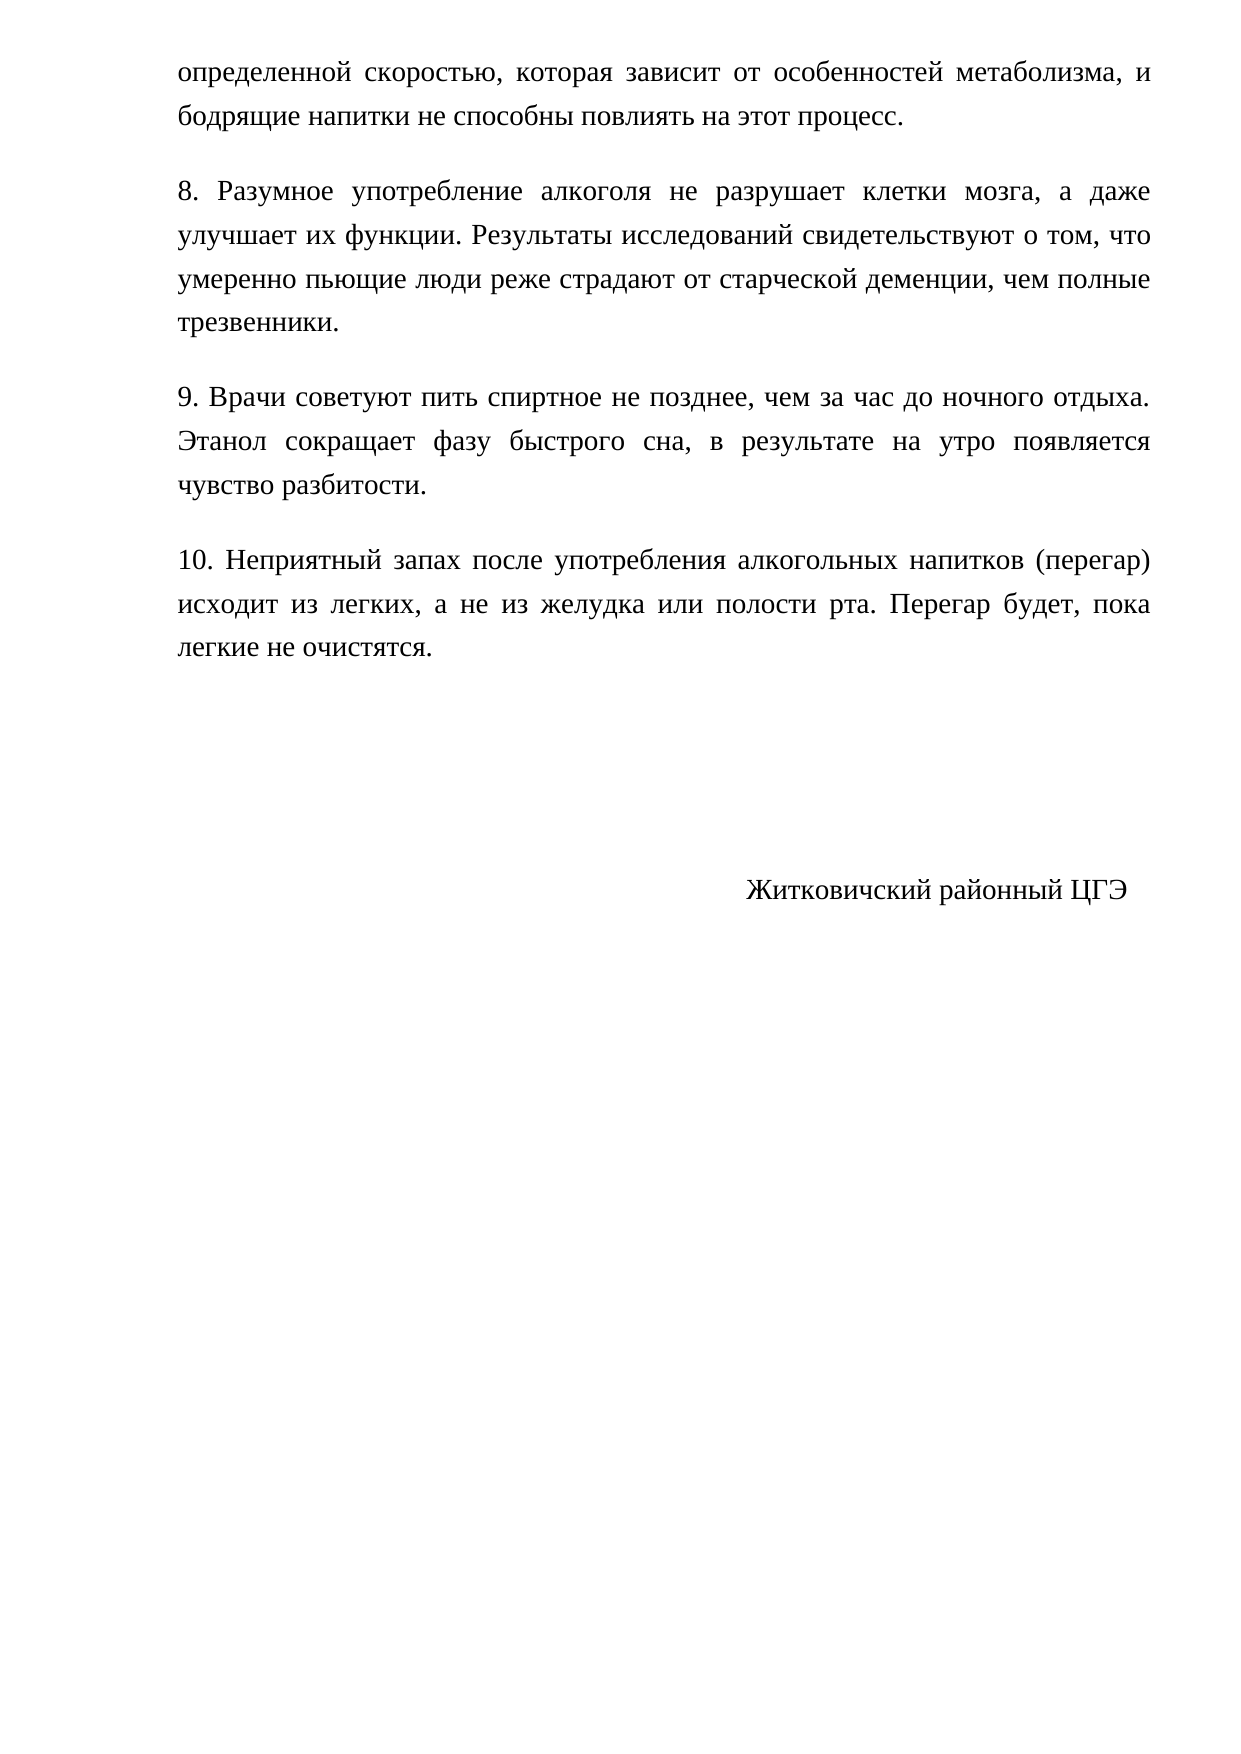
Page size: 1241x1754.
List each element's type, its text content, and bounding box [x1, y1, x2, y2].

text 8. Разумное употребление алкоголя не разрушает клетки мозга, а даже улучшает их функции. Результаты исследований свидетельствуют о том, что умеренно пьющие люди реже страдают от старческой деменции, чем полные трезвенники. [177, 163, 1152, 338]
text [177, 44, 1152, 132]
text 10. Неприятный запах после употребления алкогольных напитков (перегар) исходит из легких, а не из желудка или полости рта. Перегар будет, пока легкие не очистятся. [177, 532, 1152, 663]
text Житковичский районный ЦГЭ [177, 872, 1152, 906]
text 9. Врачи советуют пить спиртное не позднее, чем за час до ночного отдыха. Этанол сокращает фазу быстрого сна, в результате на утро появляется чувство разбитости. [177, 369, 1152, 501]
